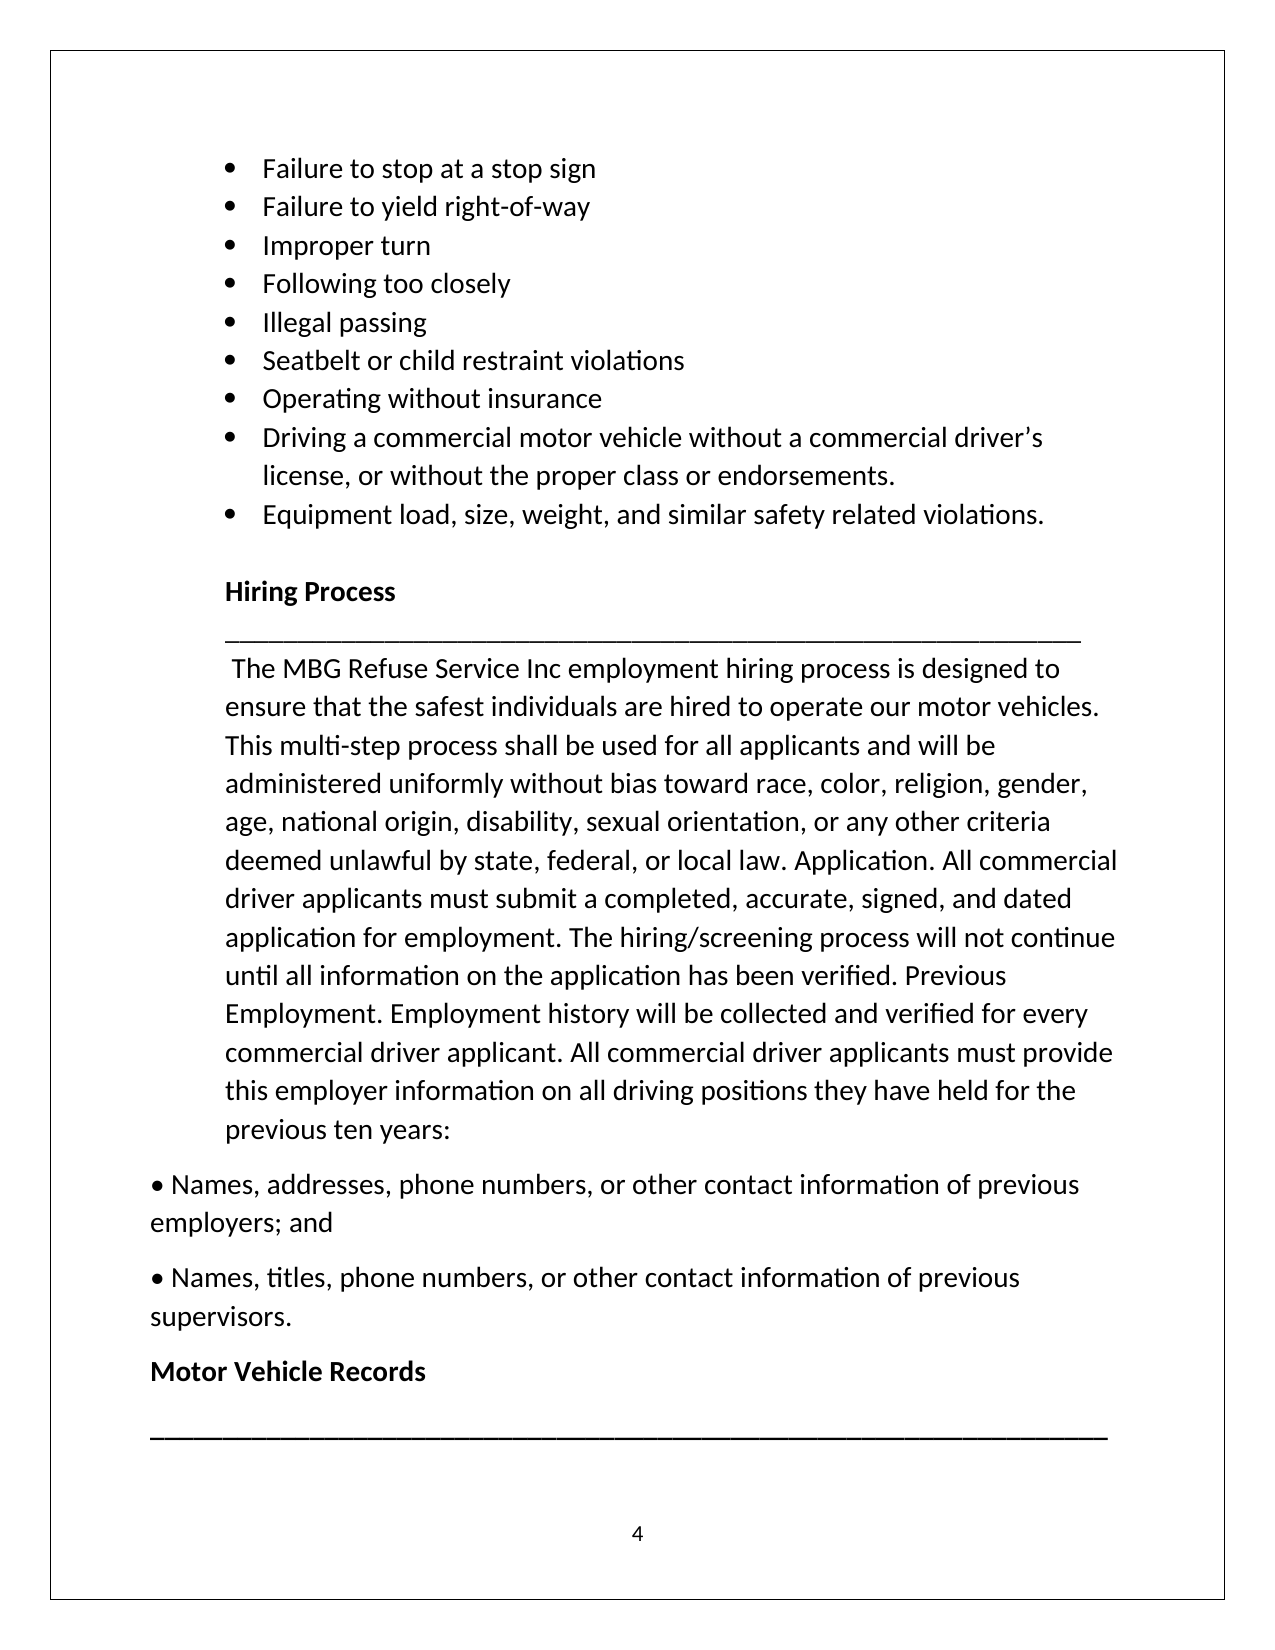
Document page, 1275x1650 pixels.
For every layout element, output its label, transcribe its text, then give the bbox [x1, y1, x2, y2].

list Failure to yield right-of-way [225, 188, 1125, 224]
list Driving a commercial motor vehicle without a commercial driver’s license, or without the proper class or endorsements. [225, 419, 1125, 493]
list Following too closely [225, 265, 1125, 301]
text __________________________________________________________________ [150, 1408, 1125, 1444]
list Equipment load, size, weight, and similar safety related violations. [225, 496, 1125, 532]
text • Names, addresses, phone numbers, or other contact information of previous employers; and [150, 1166, 1125, 1240]
list Failure to stop at a stop sign [225, 150, 1125, 186]
list Hiring Process [225, 573, 1125, 608]
list ___________________________________________________________ [225, 611, 1125, 647]
text Motor Vehicle Records [150, 1353, 1125, 1389]
list Illegal passing [225, 304, 1125, 339]
text • Names, titles, phone numbers, or other contact information of previous supervisors. [150, 1259, 1125, 1334]
list The MBG Refuse Service Inc employment hiring process is designed to ensure that the safest individuals are hired to operate our motor vehicles. This multi-step process shall be used for all applicants and will be administered uniformly without bias toward race, color, religion, gender, age, national origin, disability, sexual orientation, or any other criteria deemed unlawful by state, federal, or local law. Application. All commercial driver applicants must submit a completed, accurate, signed, and dated application for employment. The hiring/screening process will not continue until all information on the application has been verified. Previous Employment. Employment history will be collected and verified for every commercial driver applicant. All commercial driver applicants must provide this employer information on all driving positions they have held for the previous ten years: [225, 650, 1125, 1147]
list Seatbelt or child restraint violations [225, 342, 1125, 378]
list Operating without insurance [225, 381, 1125, 416]
list Improper turn [225, 227, 1125, 262]
